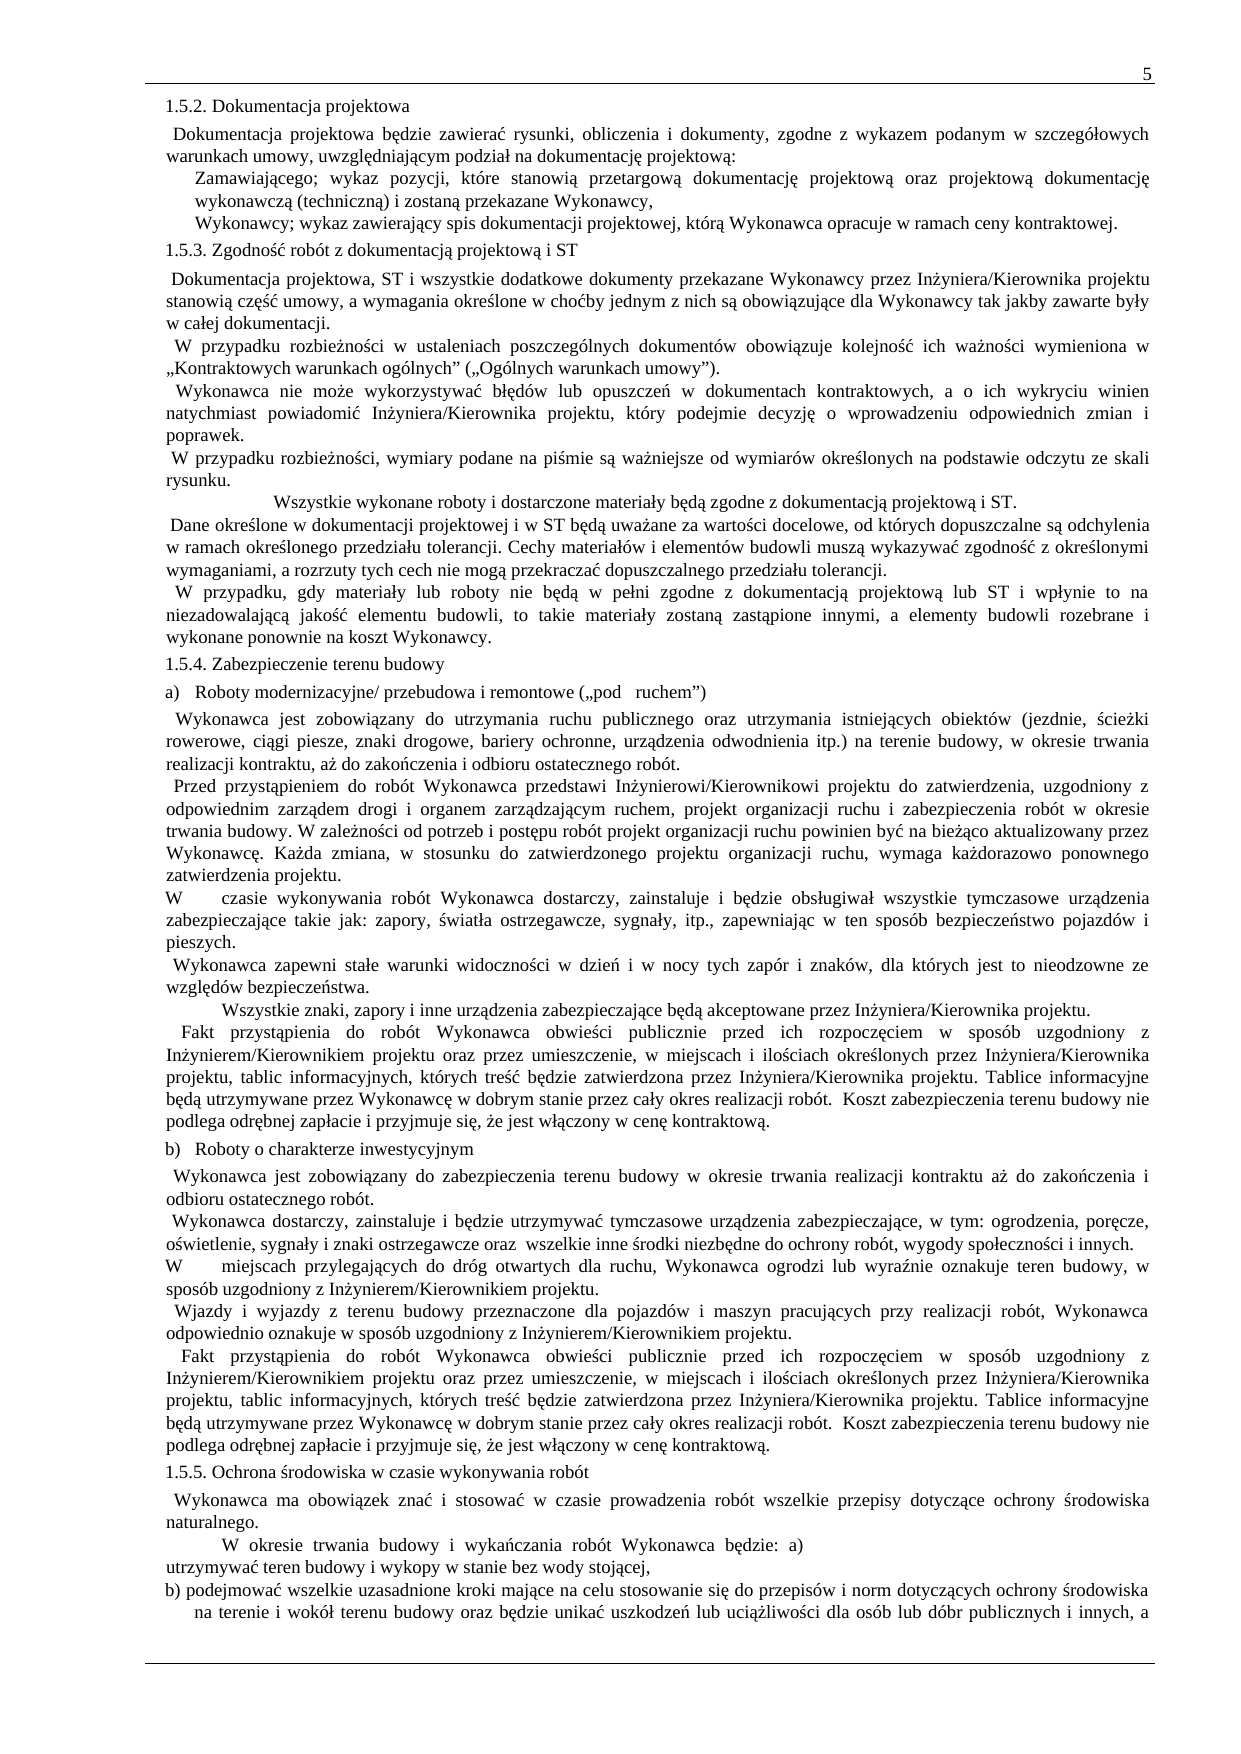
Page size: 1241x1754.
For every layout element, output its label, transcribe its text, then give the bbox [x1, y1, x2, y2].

list Wykonawcy; wykaz zawierający spis dokumentacji projektowej, którą Wykonawca opracuje w ramach ceny kontraktowej. [165, 212, 1151, 234]
text Dokumentacja projektowa będzie zawierać rysunki, obliczenia i dokumenty, zgodne z wykazem podanym w szczegółowych warunkach umowy, uwzględniającym podział na dokumentację projektową: [165, 122, 1151, 166]
text 1.5.5. Ochrona środowiska w czasie wykonywania robót [165, 1461, 1151, 1482]
text W okresie trwania budowy i wykańczania robót Wykonawca będzie: a) utrzymywać teren budowy i wykopy w stanie bez wody stojącej, [165, 1534, 804, 1577]
text Fakt przystąpienia do robót Wykonawca obwieści publicznie przed ich rozpoczęciem w sposób uzgodniony z Inżynierem/Kierownikiem projektu oraz przez umieszczenie, w miejscach i ilościach określonych przez Inżyniera/Kierownika projektu, tablic informacyjnych, których treść będzie zatwierdzona przez Inżyniera/Kierownika projektu. Tablice informacyjne będą utrzymywane przez Wykonawcę w dobrym stanie przez cały okres realizacji robót. Koszt zabezpieczenia terenu budowy nie podlega odrębnej zapłacie i przyjmuje się, że jest włączony w cenę kontraktową. [165, 1021, 1151, 1132]
text Wszystkie znaki, zapory i inne urządzenia zabezpieczające będą akceptowane przez Inżyniera/Kierownika projektu. [165, 999, 1151, 1020]
text W przypadku rozbieżności w ustaleniach poszczególnych dokumentów obowiązuje kolejność ich ważności wymieniona w „Kontraktowych warunkach ogólnych” („Ogólnych warunkach umowy”). [165, 334, 1151, 378]
text Wykonawca nie może wykorzystywać błędów lub opuszczeń w dokumentach kontraktowych, a o ich wykryciu winien natychmiast powiadomić Inżyniera/Kierownika projektu, który podejmie decyzję o wprowadzeniu odpowiednich zmian i poprawek. [165, 379, 1151, 445]
text Przed przystąpieniem do robót Wykonawca przedstawi Inżynierowi/Kierownikowi projektu do zatwierdzenia, uzgodniony z odpowiednim zarządem drogi i organem zarządzającym ruchem, projekt organizacji ruchu i zabezpieczenia robót w okresie trwania budowy. W zależności od potrzeb i postępu robót projekt organizacji ruchu powinien być na bieżąco aktualizowany przez Wykonawcę. Każda zmiana, w stosunku do zatwierdzonego projektu organizacji ruchu, wymaga każdorazowo ponownego zatwierdzenia projektu. [165, 775, 1151, 886]
text Dane określone w dokumentacji projektowej i w ST będą uważane za wartości docelowe, od których dopuszczalne są odchylenia w ramach określonego przedziału tolerancji. Cechy materiałów i elementów budowli muszą wykazywać zgodność z określonymi wymaganiami, a rozrzuty tych cech nie mogą przekraczać dopuszczalnego przedziału tolerancji. [165, 514, 1151, 580]
list czasie wykonywania robót Wykonawca dostarczy, zainstaluje i będzie obsługiwał wszystkie tymczasowe urządzenia zabezpieczające takie jak: zapory, światła ostrzegawcze, sygnały, itp., zapewniając w ten sposób bezpieczeństwo pojazdów i pieszych. [165, 887, 1151, 953]
list Zamawiającego; wykaz pozycji, które stanowią przetargową dokumentację projektową oraz projektową dokumentację wykonawczą (techniczną) i zostaną przekazane Wykonawcy, [165, 167, 1151, 211]
text 1.5.4. Zabezpieczenie terenu budowy [165, 653, 1151, 674]
text Wszystkie wykonane roboty i dostarczone materiały będą zgodne z dokumentacją projektową i ST. [148, 491, 1152, 513]
text W przypadku, gdy materiały lub roboty nie będą w pełni zgodne z dokumentacją projektową lub ST i wpłynie to na niezadowalającą jakość elementu budowli, to takie materiały zostaną zastąpione innymi, a elementy budowli rozebrane i wykonane ponownie na koszt Wykonawcy. [165, 581, 1151, 647]
text 1.5.3. Zgodność robót z dokumentacją projektową i ST [165, 239, 1151, 261]
text Wykonawca ma obowiązek znać i stosować w czasie prowadzenia robót wszelkie przepisy dotyczące ochrony środowiska naturalnego. [165, 1489, 1151, 1533]
text Fakt przystąpienia do robót Wykonawca obwieści publicznie przed ich rozpoczęciem w sposób uzgodniony z Inżynierem/Kierownikiem projektu oraz przez umieszczenie, w miejscach i ilościach określonych przez Inżyniera/Kierownika projektu, tablic informacyjnych, których treść będzie zatwierdzona przez Inżyniera/Kierownika projektu. Tablice informacyjne będą utrzymywane przez Wykonawcę w dobrym stanie przez cały okres realizacji robót. Koszt zabezpieczenia terenu budowy nie podlega odrębnej zapłacie i przyjmuje się, że jest włączony w cenę kontraktową. [165, 1345, 1151, 1455]
list Roboty o charakterze inwestycyjnym [165, 1138, 1151, 1159]
text 1.5.2. Dokumentacja projektowa [165, 94, 1151, 116]
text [165, 1579, 1151, 1622]
text Wykonawca jest zobowiązany do zabezpieczenia terenu budowy w okresie trwania realizacji kontraktu aż do zakończenia i odbioru ostatecznego robót. [165, 1165, 1151, 1209]
text Dokumentacja projektowa, ST i wszystkie dodatkowe dokumenty przekazane Wykonawcy przez Inżyniera/Kierownika projektu stanowią część umowy, a wymagania określone w choćby jednym z nich są obowiązujące dla Wykonawcy tak jakby zawarte były w całej dokumentacji. [165, 267, 1151, 333]
list miejscach przylegających do dróg otwartych dla ruchu, Wykonawca ogrodzi lub wyraźnie oznakuje teren budowy, w sposób uzgodniony z Inżynierem/Kierownikiem projektu. [165, 1255, 1151, 1299]
text Wjazdy i wyjazdy z terenu budowy przeznaczone dla pojazdów i maszyn pracujących przy realizacji robót, Wykonawca odpowiednio oznakuje w sposób uzgodniony z Inżynierem/Kierownikiem projektu. [165, 1300, 1151, 1344]
text Wykonawca jest zobowiązany do utrzymania ruchu publicznego oraz utrzymania istniejących obiektów (jezdnie, ścieżki rowerowe, ciągi piesze, znaki drogowe, bariery ochronne, urządzenia odwodnienia itp.) na terenie budowy, w okresie trwania realizacji kontraktu, aż do zakończenia i odbioru ostatecznego robót. [165, 708, 1151, 774]
text Wykonawca dostarczy, zainstaluje i będzie utrzymywać tymczasowe urządzenia zabezpieczające, w tym: ogrodzenia, poręcze, oświetlenie, sygnały i znaki ostrzegawcze oraz wszelkie inne środki niezbędne do ochrony robót, wygody społeczności i innych. [165, 1210, 1151, 1254]
text W przypadku rozbieżności, wymiary podane na piśmie są ważniejsze od wymiarów określonych na podstawie odczytu ze skali rysunku. [165, 447, 1151, 490]
list Roboty modernizacyjne/ przebudowa i remontowe („pod ruchem”) [165, 681, 1151, 702]
text Wykonawca zapewni stałe warunki widoczności w dzień i w nocy tych zapór i znaków, dla których jest to nieodzowne ze względów bezpieczeństwa. [165, 954, 1151, 997]
